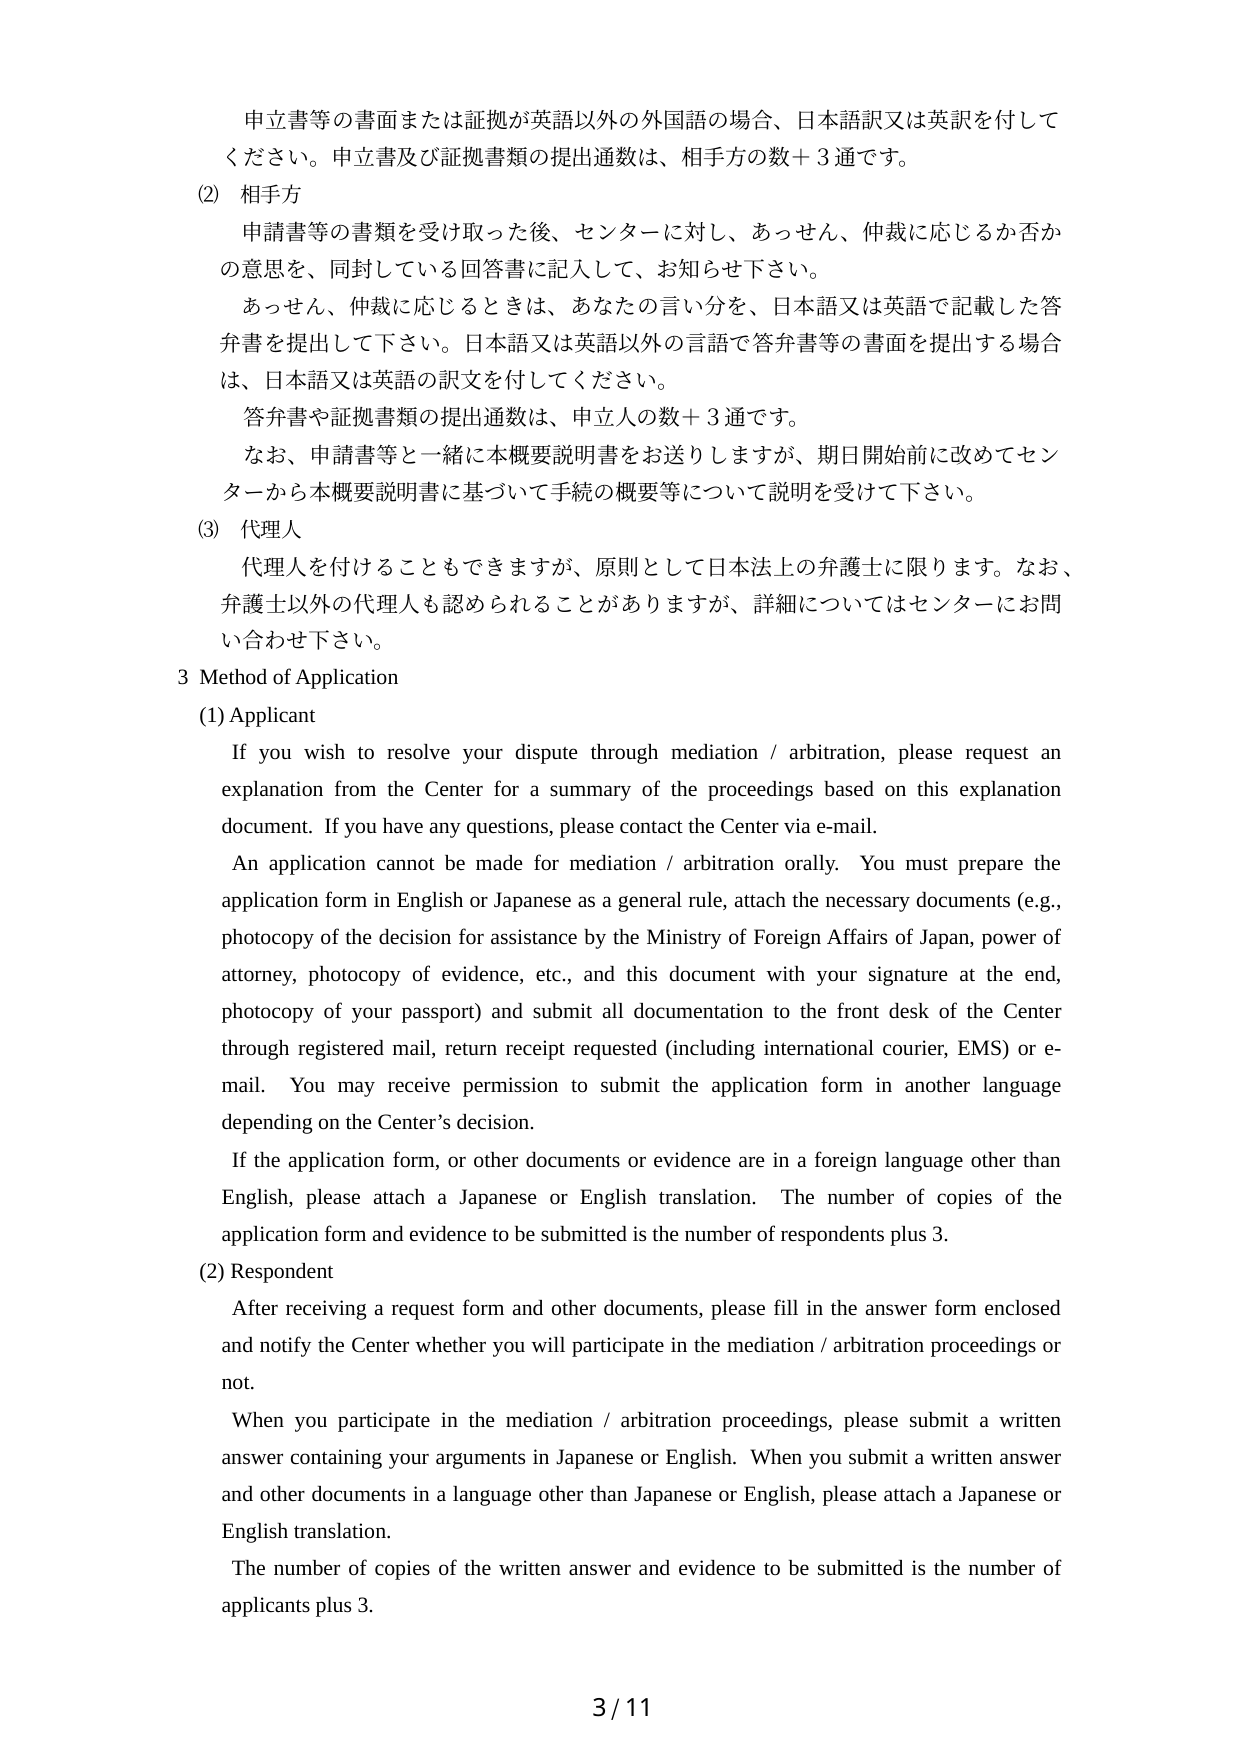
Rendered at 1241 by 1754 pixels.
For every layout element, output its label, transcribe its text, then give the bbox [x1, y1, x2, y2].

text なお、申請書等と一緒に本概要説明書をお送りしますが、期日開始前に改めてセンターから本概要説明書に基づいて手続の概要等について説明を受けて下さい。 [177, 435, 1063, 509]
text An application cannot be made for mediation / arbitration orally. You must prepare the application form in English or Japanese as a general rule, attach the necessary documents (e.g., photocopy of the decision for assistance by the Ministry of Foreign Affairs of Japan, power of attorney, photocopy of evidence, etc., and this document with your signature at the end, photocopy of your passport) and submit all documentation to the front desk of the Center through registered mail, return receipt requested (including international courier, EMS) or e-mail. You may receive permission to submit the application form in another language depending on the Center’s decision. [221, 844, 1063, 1140]
text If the application form, or other documents or evidence are in a foreign language other than English, please attach a Japanese or English translation. The number of copies of the application form and evidence to be submitted is the number of respondents plus 3. [221, 1141, 1063, 1252]
text (1) Applicant [177, 696, 1063, 733]
text (2) Respondent [177, 1252, 1063, 1289]
text ⑶ 代理人 [177, 510, 1063, 547]
text After receiving a request form and other documents, please fill in the answer form enclosed and notify the Center whether you will participate in the mediation / arbitration proceedings or not. [221, 1289, 1063, 1401]
text 3 Method of Application [177, 658, 1063, 695]
text 答弁書や証拠書類の提出通数は、申立人の数＋３通です。 [177, 398, 1063, 435]
text 代理人を付けることもできますが、原則として日本法上の弁護士に限ります。なお、弁護士以外の代理人も認められることがありますが、詳細についてはセンターにお問い合わせ下さい。 [177, 547, 1063, 658]
text 申立書等の書面または証拠が英語以外の外国語の場合、日本語訳又は英訳を付してください。申立書及び証拠書類の提出通数は、相手方の数＋３通です。 [177, 100, 1063, 174]
text When you participate in the mediation / arbitration proceedings, please submit a written answer containing your arguments in Japanese or English. When you submit a written answer and other documents in a language other than Japanese or English, please attach a Japanese or English translation. [221, 1401, 1063, 1549]
text If you wish to resolve your dispute through mediation / arbitration, please request an explanation from the Center for a summary of the proceedings based on this explanation document. If you have any questions, please contact the Center via e-mail. [221, 733, 1063, 844]
text あっせん、仲裁に応じるときは、あなたの言い分を、日本語又は英語で記載した答弁書を提出して下さい。日本語又は英語以外の言語で答弁書等の書面を提出する場合は、日本語又は英語の訳文を付してください。 [177, 287, 1063, 397]
text 申請書等の書類を受け取った後、センターに対し、あっせん、仲裁に応じるか否かの意思を、同封している回答書に記入して、お知らせ下さい。 [177, 212, 1063, 286]
text ⑵ 相手方 [177, 175, 1063, 212]
text The number of copies of the written answer and evidence to be submitted is the number of applicants plus 3. [221, 1549, 1063, 1623]
